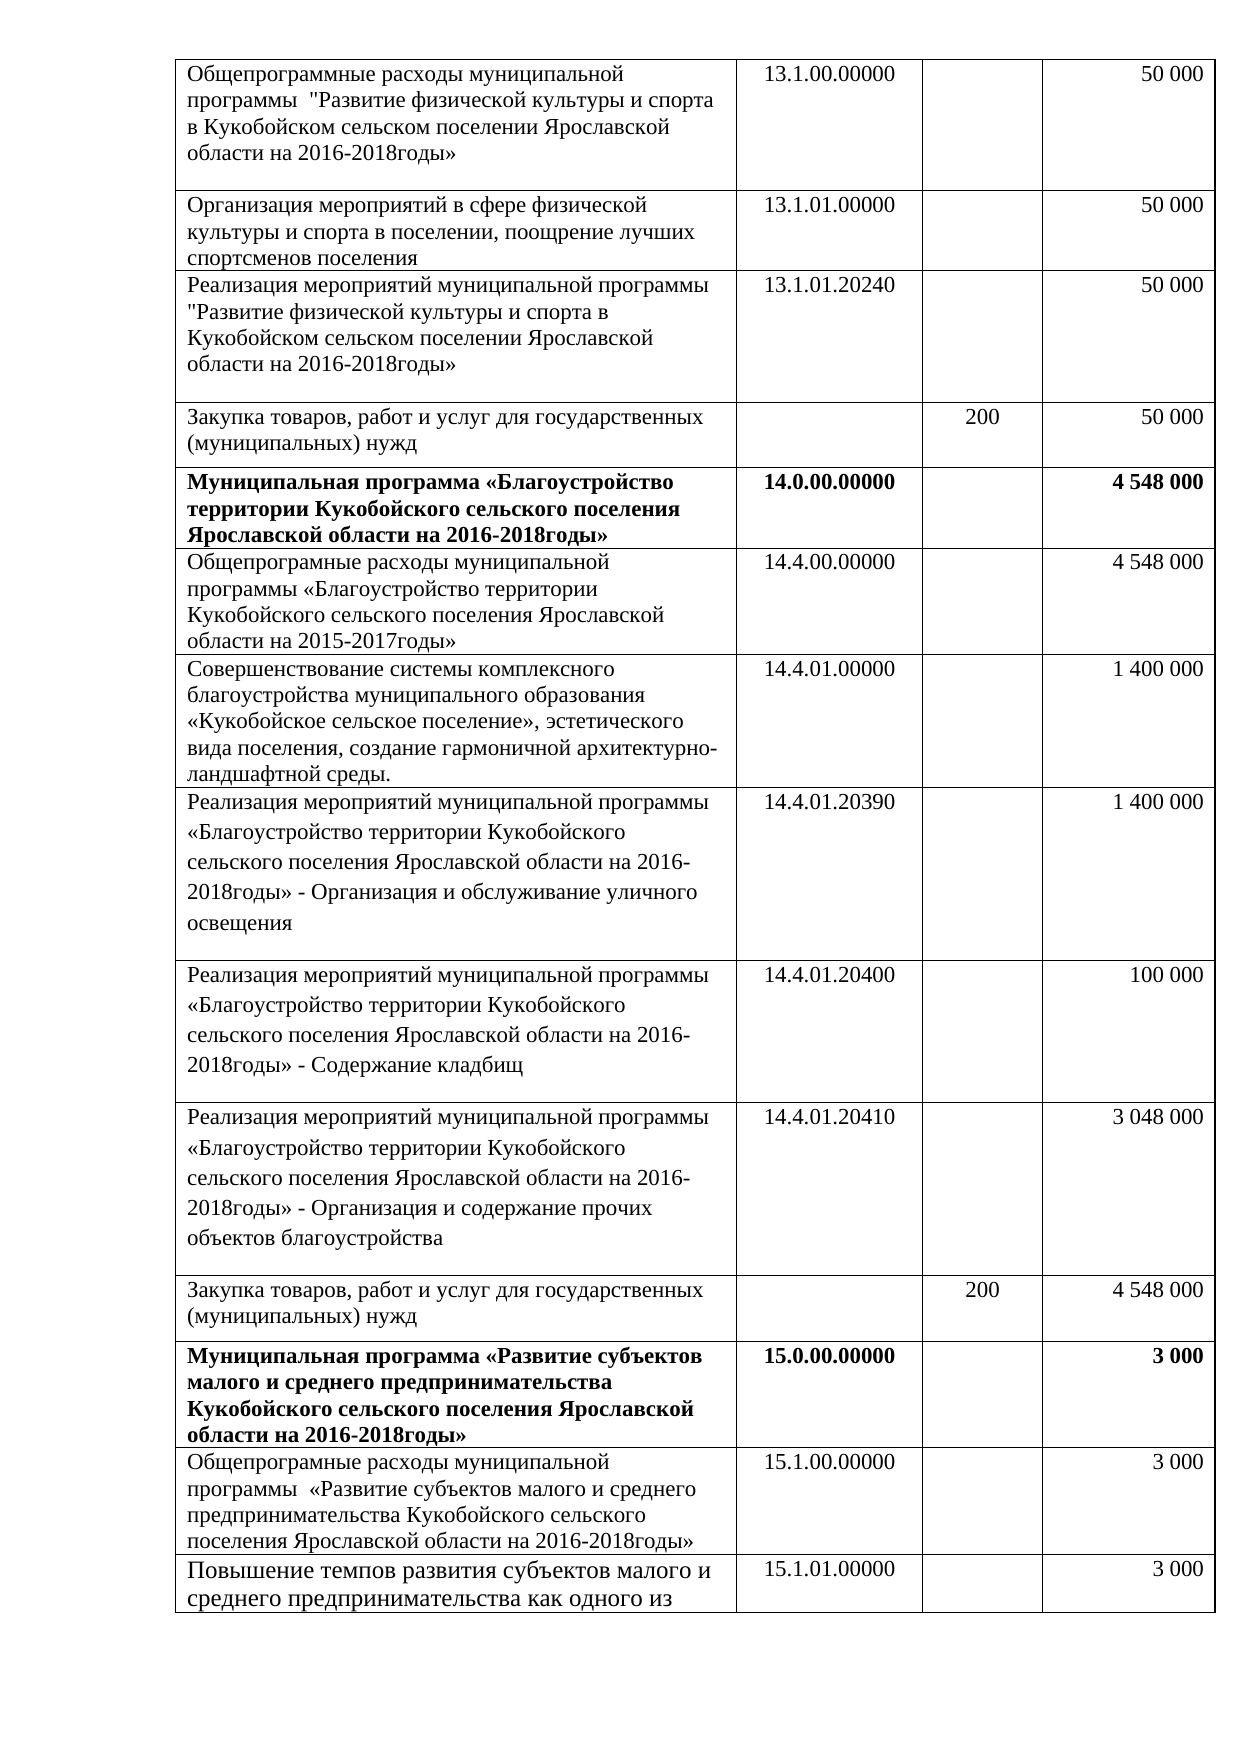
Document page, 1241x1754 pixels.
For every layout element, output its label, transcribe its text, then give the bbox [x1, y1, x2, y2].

table_cell 200 [923, 1276, 1042, 1341]
table_cell Совершенствование системы комплексного благоустройства муниципального образования «Кукобойское сельское поселение», эстетического вида поселения, создание гармоничной архитектурно-ландшафтной среды. [176, 655, 736, 787]
table_cell Реализация мероприятий муниципальной программы «Благоустройство территории Кукобойского сельского поселения Ярославской области на 2016-2018годы» - Организация и обслуживание уличного освещения [176, 788, 736, 959]
table_cell Общепрограмные расходы муниципальной программы «Благоустройство территории Кукобойского сельского поселения Ярославской области на 2015-2017годы» [176, 549, 736, 654]
table_cell Организация мероприятий в сфере физической культуры и спорта в поселении, поощрение лучших спортсменов поселения [176, 191, 736, 270]
table_cell Закупка товаров, работ и услуг для государственных (муниципальных) нужд [176, 403, 736, 467]
table_cell 4 548 000 [1043, 1276, 1214, 1341]
table_cell 50 000 [1043, 60, 1214, 190]
table_cell 15.1.01.00000 [737, 1555, 922, 1612]
table_cell [923, 788, 1042, 959]
table_cell [923, 549, 1042, 654]
table_cell 200 [923, 403, 1042, 467]
table_cell 14.4.01.20390 [737, 788, 922, 959]
table_cell [737, 403, 922, 467]
table_cell 50 000 [1043, 271, 1214, 402]
table_cell [923, 1103, 1042, 1275]
table_cell Общепрограмные расходы муниципальной программы «Развитие субъектов малого и среднего предпринимательства Кукобойского сельского поселения Ярославской области на 2016-2018годы» [176, 1448, 736, 1554]
table_cell Муниципальная программа «Благоустройство территории Кукобойского сельского поселения Ярославской области на 2016-2018годы» [176, 468, 736, 547]
table_cell [923, 468, 1042, 547]
table_cell 14.4.01.00000 [737, 655, 922, 787]
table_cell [176, 1555, 736, 1612]
table_cell 50 000 [1043, 403, 1214, 467]
table_cell 50 000 [1043, 191, 1214, 270]
table_cell Реализация мероприятий муниципальной программы "Развитие физической культуры и спорта в Кукобойском сельском поселении Ярославской области на 2016-2018годы» [176, 271, 736, 402]
table_cell 1 400 000 [1043, 788, 1214, 959]
table_cell [737, 1276, 922, 1341]
table_cell 14.0.00.00000 [737, 468, 922, 547]
table_cell Реализация мероприятий муниципальной программы «Благоустройство территории Кукобойского сельского поселения Ярославской области на 2016-2018годы» - Содержание кладбищ [176, 961, 736, 1102]
table_cell [923, 1555, 1042, 1612]
table_cell 4 548 000 [1043, 468, 1214, 547]
table_cell 3 000 [1043, 1342, 1214, 1447]
table_cell 3 000 [1043, 1555, 1214, 1612]
table_cell 4 548 000 [1043, 549, 1214, 654]
table_cell 13.1.00.00000 [737, 60, 922, 190]
table_cell 100 000 [1043, 961, 1214, 1102]
table_cell [923, 1342, 1042, 1447]
table_cell 15.0.00.00000 [737, 1342, 922, 1447]
table_cell 14.4.01.20400 [737, 961, 922, 1102]
table_cell 15.1.00.00000 [737, 1448, 922, 1554]
table_cell 13.1.01.00000 [737, 191, 922, 270]
table_cell 3 048 000 [1043, 1103, 1214, 1275]
table_cell [923, 271, 1042, 402]
table_cell 1 400 000 [1043, 655, 1214, 787]
table_cell 14.4.01.20410 [737, 1103, 922, 1275]
table_cell Закупка товаров, работ и услуг для государственных (муниципальных) нужд [176, 1276, 736, 1341]
table_cell [923, 1448, 1042, 1554]
table_cell 14.4.00.00000 [737, 549, 922, 654]
table_cell Реализация мероприятий муниципальной программы «Благоустройство территории Кукобойского сельского поселения Ярославской области на 2016-2018годы» - Организация и содержание прочих объектов благоустройства [176, 1103, 736, 1275]
table_cell 3 000 [1043, 1448, 1214, 1554]
table_cell [923, 961, 1042, 1102]
table_cell Муниципальная программа «Развитие субъектов малого и среднего предпринимательства Кукобойского сельского поселения Ярославской области на 2016-2018годы» [176, 1342, 736, 1447]
table_cell 13.1.01.20240 [737, 271, 922, 402]
table_cell [923, 655, 1042, 787]
table_cell Общепрограммные расходы муниципальной программы "Развитие физической культуры и спорта в Кукобойском сельском поселении Ярославской области на 2016-2018годы» [176, 60, 736, 190]
table_cell [923, 60, 1042, 190]
table_cell [923, 191, 1042, 270]
